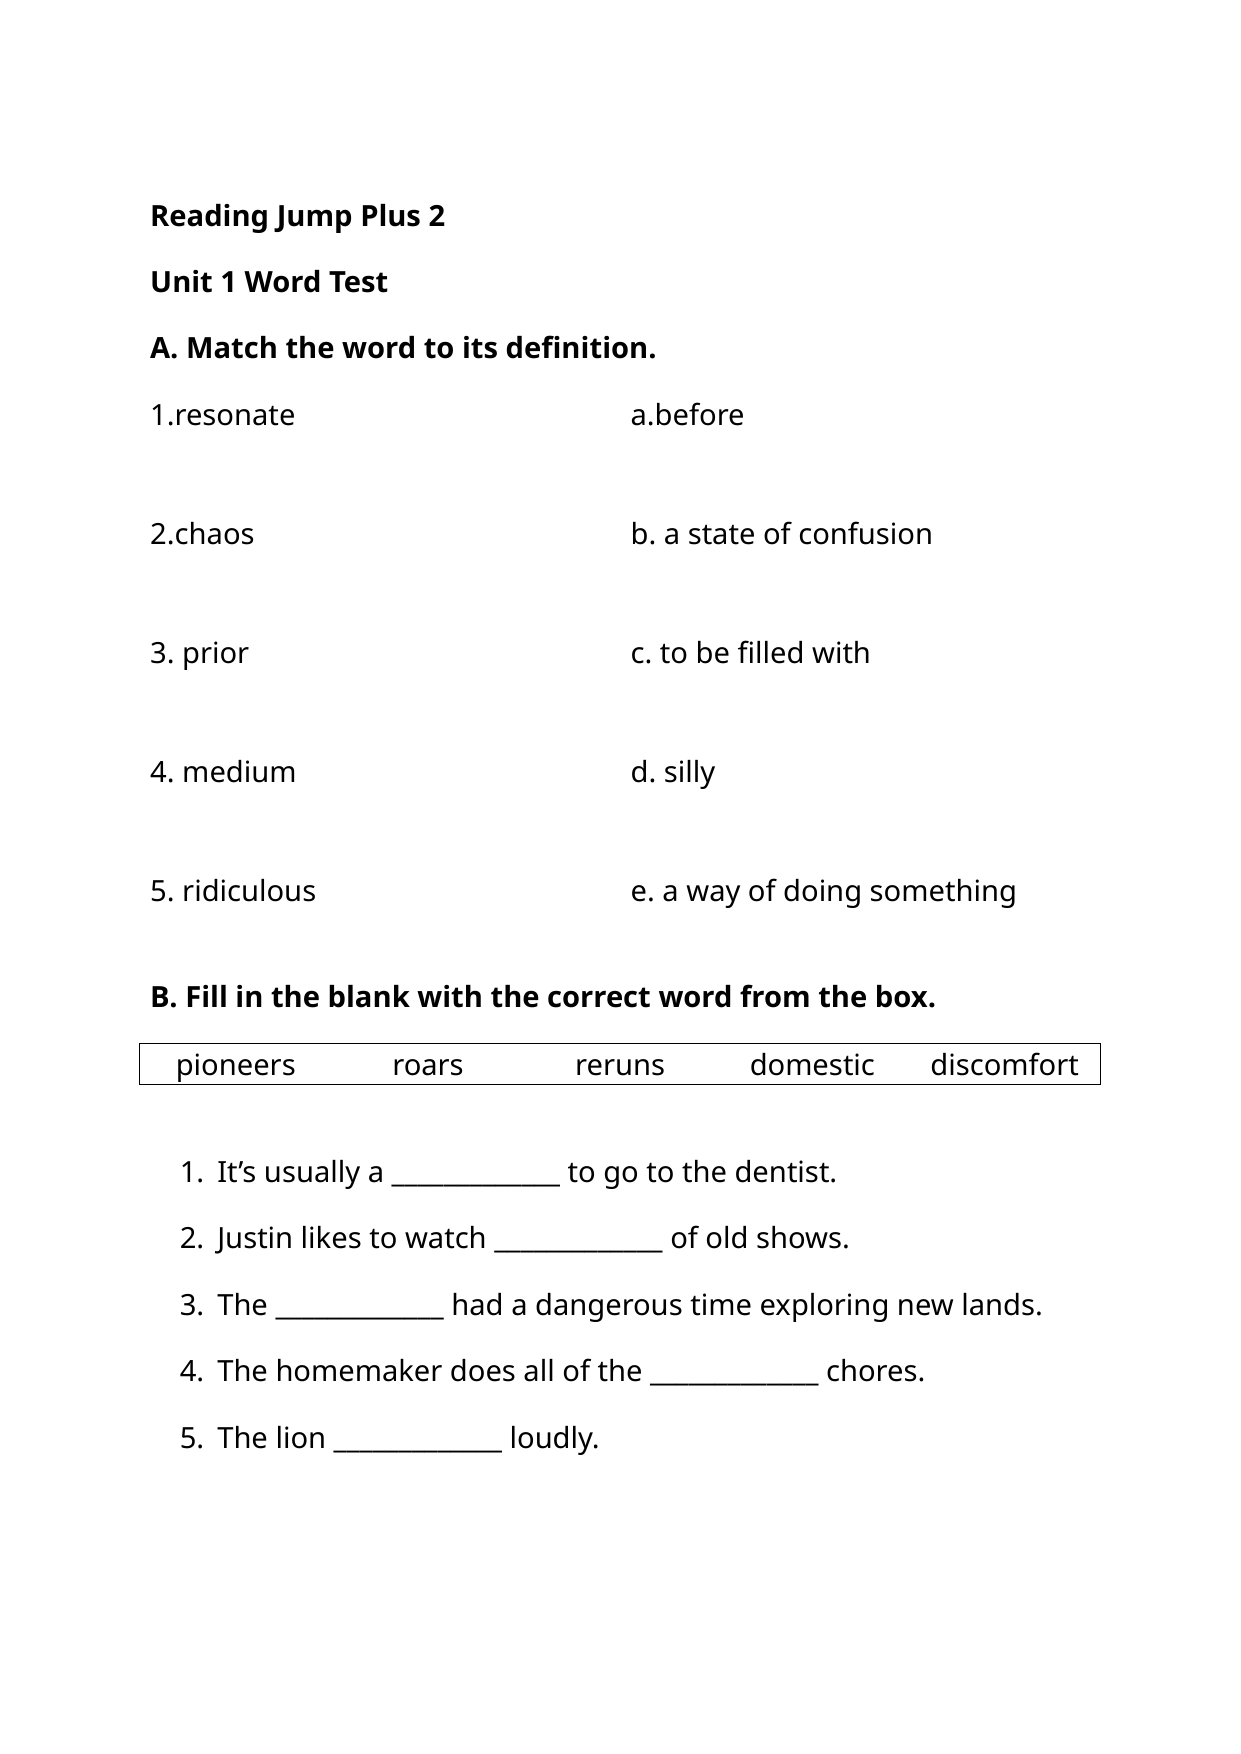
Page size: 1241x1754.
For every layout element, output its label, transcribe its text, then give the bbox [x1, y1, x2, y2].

table_cell 5. ridiculous [139, 871, 619, 910]
table_header roars [332, 1044, 524, 1084]
text B. Fill in the blank with the correct word from the box. [150, 977, 1090, 1016]
list The homemaker does all of the _____________ chores. [179, 1351, 1090, 1390]
text Unit 1 Word Test [150, 261, 1090, 301]
table_header reruns [524, 1044, 716, 1084]
table_cell c. to be filled with [619, 633, 1100, 751]
table_cell 3. prior [139, 633, 619, 751]
table_cell d. silly [619, 751, 1100, 871]
text A. Match the word to its definition. [150, 328, 1090, 367]
table_cell 4. medium [139, 751, 619, 871]
table_header 1.resonate [139, 394, 619, 513]
table_cell b. a state of confusion [619, 513, 1100, 632]
table_cell 2.chaos [139, 513, 619, 632]
list The lion _____________ loudly. [179, 1417, 1090, 1457]
list The _____________ had a dangerous time exploring new lands. [179, 1284, 1090, 1324]
list Justin likes to watch _____________ of old shows. [179, 1218, 1090, 1257]
list It’s usually a _____________ to go to the dentist. [179, 1151, 1090, 1191]
table_header domestic [716, 1044, 908, 1084]
table_cell e. a way of doing something [619, 871, 1100, 910]
table_header pioneers [140, 1044, 332, 1084]
text Reading Jump Plus 2 [150, 195, 1090, 234]
table_header discomfort [908, 1044, 1100, 1084]
table_header a.before [619, 394, 1100, 513]
